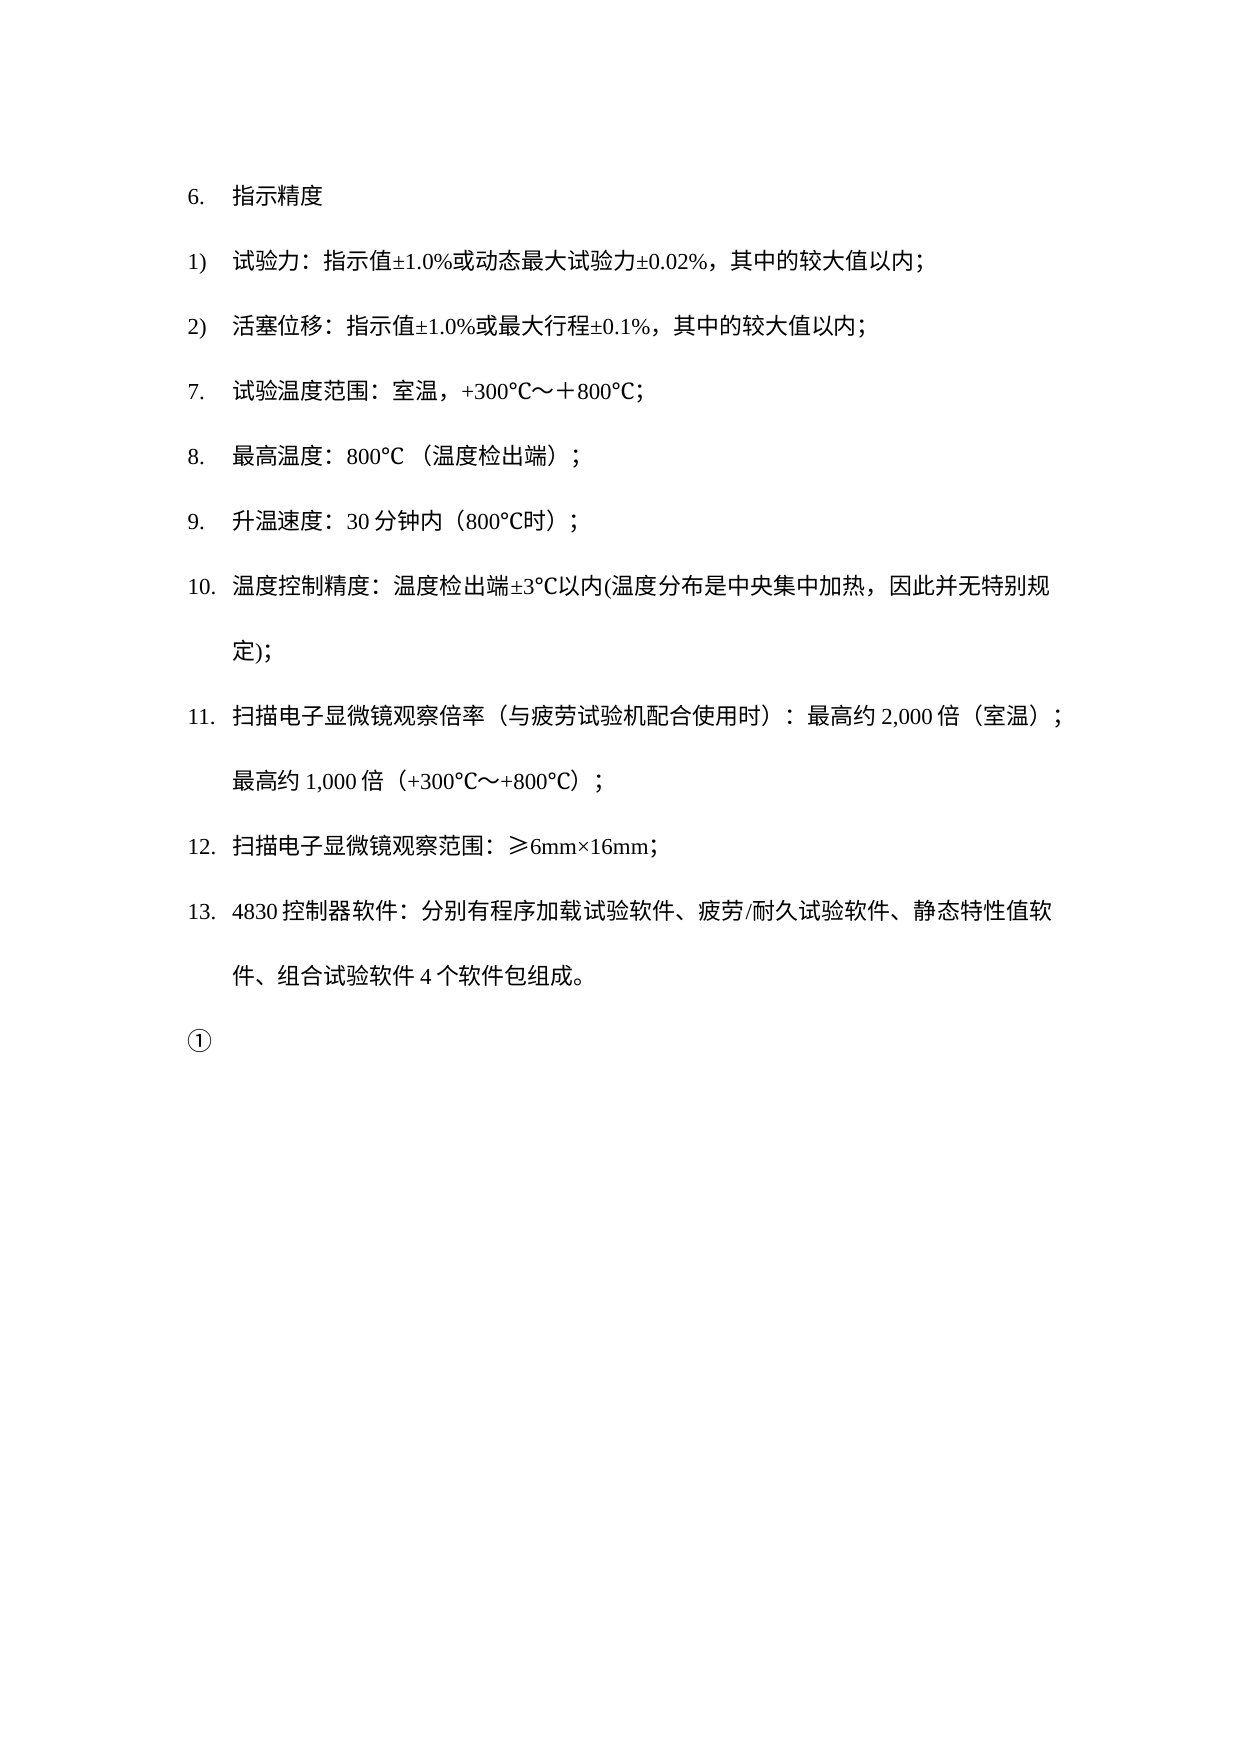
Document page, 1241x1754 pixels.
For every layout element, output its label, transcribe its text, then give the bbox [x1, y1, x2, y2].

list 试验力：指示值±1.0%或动态最大试验力±0.02%，其中的较大值以内； [187, 227, 1053, 292]
list 4830控制器软件：分别有程序加载试验软件、疲劳/耐久试验软件、静态特性值软件、组合试验软件4个软件包组成。 [187, 877, 1053, 1007]
list 活塞位移：指示值±1.0%或最大行程±0.1%，其中的较大值以内； [187, 292, 1053, 357]
list 最高温度：800℃ （温度检出端）； [187, 422, 1053, 487]
list 升温速度：30分钟内（800℃时）； [187, 487, 1053, 552]
list 指示精度 [187, 162, 1053, 227]
list 扫描电子显微镜观察范围：≥6mm×16mm； [187, 812, 1053, 877]
list 温度控制精度：温度检出端±3℃以内(温度分布是中央集中加热，因此并无特别规定)； [187, 552, 1053, 682]
list 扫描电子显微镜观察倍率（与疲劳试验机配合使用时）：最高约2,000倍（室温）；最高约1,000倍（+300℃～+800℃）； [187, 682, 1053, 812]
list 试验温度范围：室温，+300℃～＋800℃； [187, 357, 1053, 422]
